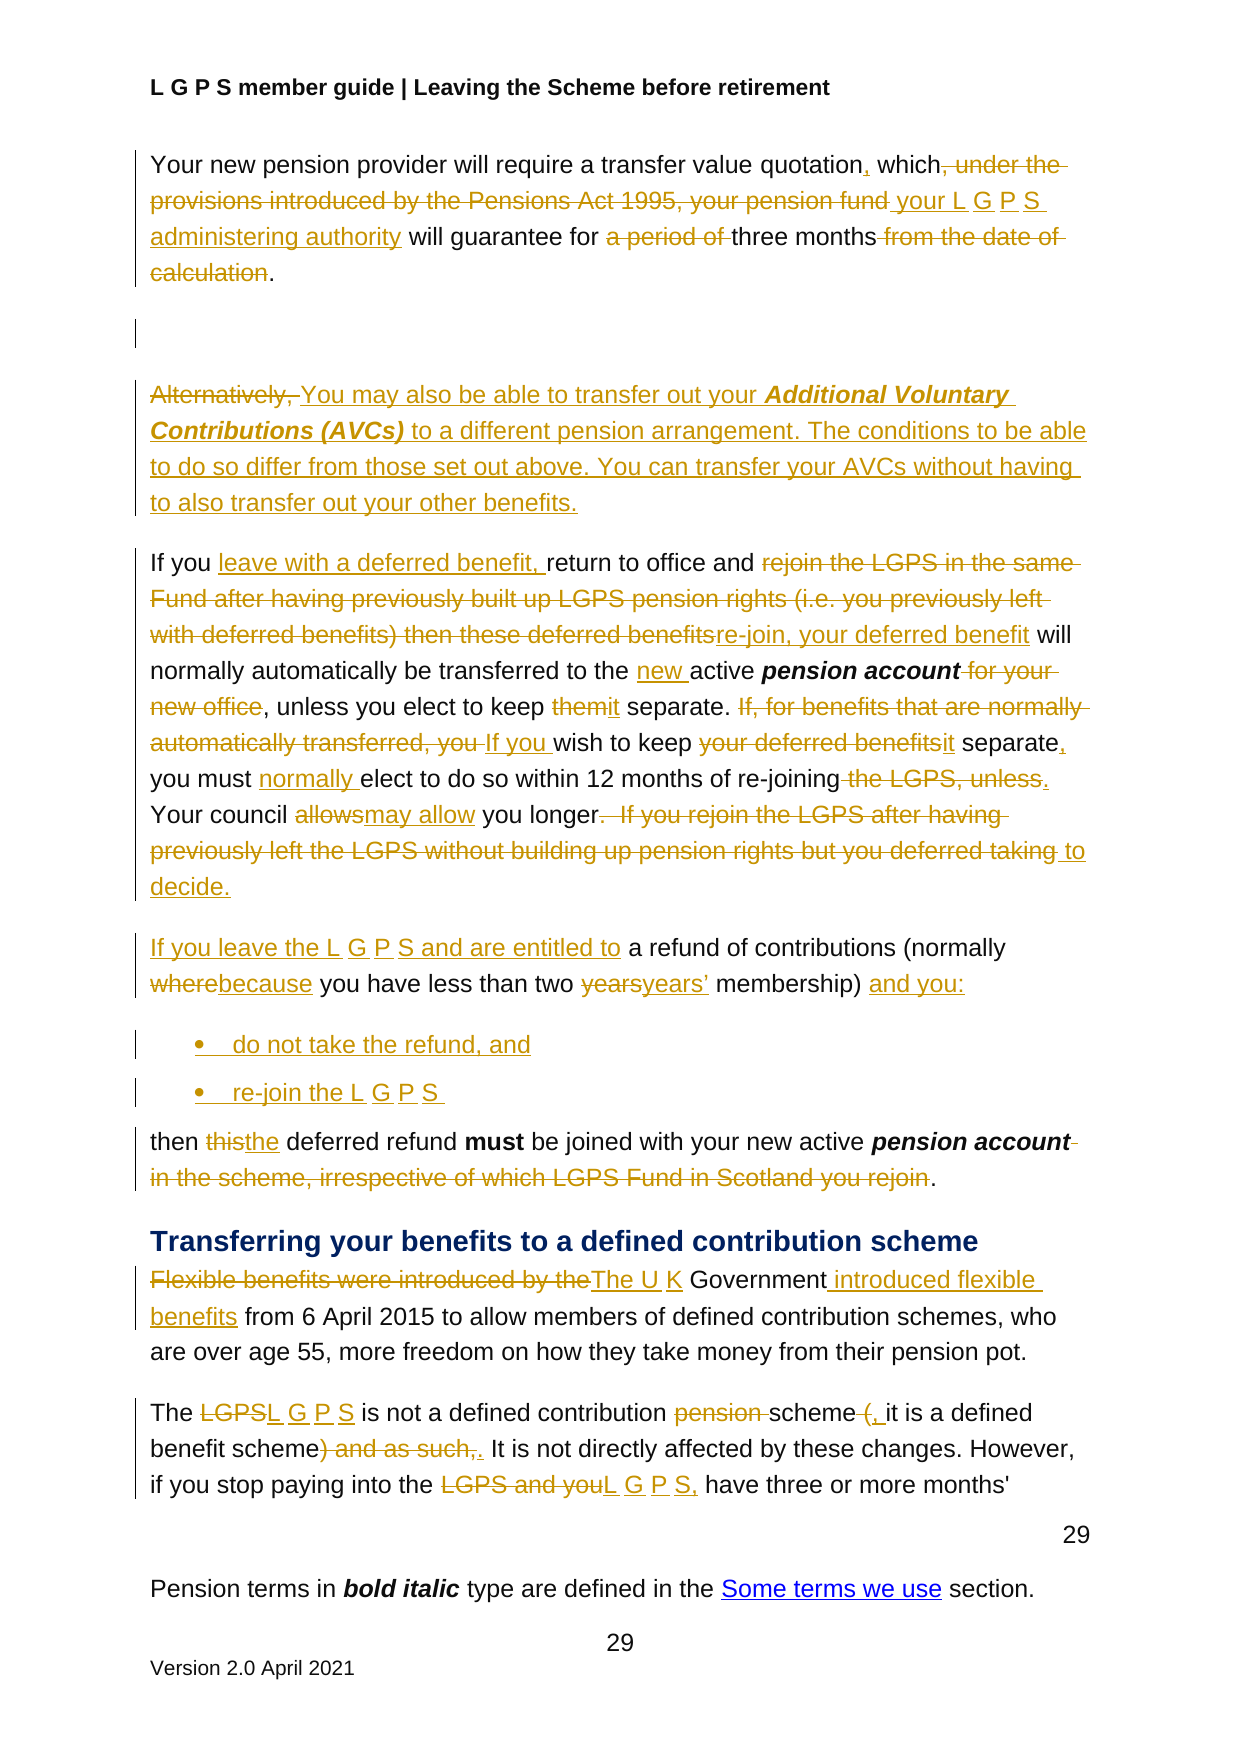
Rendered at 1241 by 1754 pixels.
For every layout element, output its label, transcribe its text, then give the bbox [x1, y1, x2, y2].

text then deferred refund must be joined with your new active pension account. [150, 1127, 1090, 1191]
text Government from 6 April 2015 to allow members of defined contribution schemes, who are over age 55, more freedom on how they take money from their pension pot. [150, 1266, 1090, 1366]
subtitle Transferring your benefits to a defined contribution scheme [150, 1224, 1090, 1257]
text Your new pension provider will require a transfer value quotation which will guarantee for three months. [150, 150, 1090, 287]
text a refund of contributions (normally you have less than two membership) [150, 933, 1090, 997]
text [150, 1398, 1090, 1499]
text If you return to office and will normally automatically be transferred to the active pension account, unless you elect to keep separate. wish to keep separate you must elect to do so within 12 months of re-joining Your council you longer [150, 548, 1090, 901]
